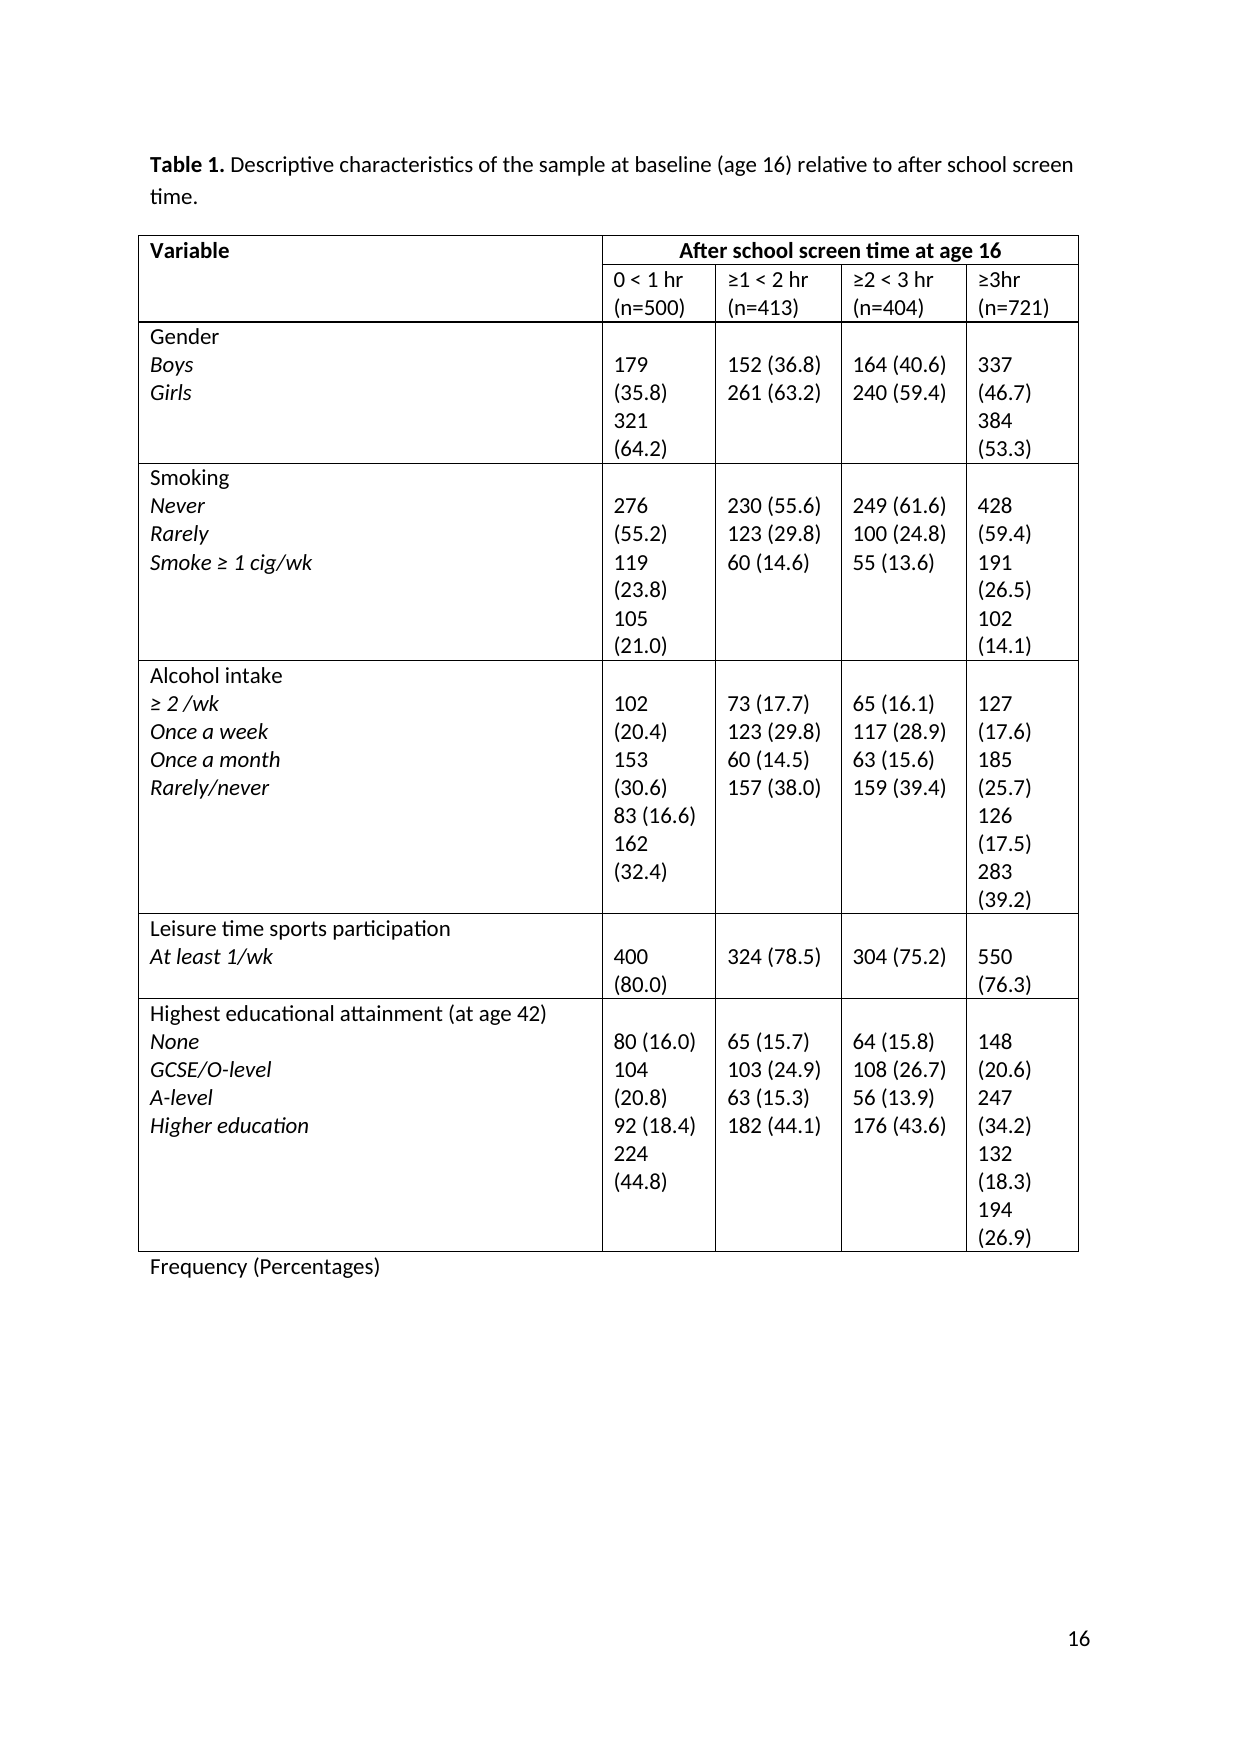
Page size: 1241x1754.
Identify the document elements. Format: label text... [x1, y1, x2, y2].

table_cell 179 (35.8) 321 (64.2) [603, 323, 715, 462]
table_cell 400 (80.0) [603, 914, 715, 998]
table_cell 324 (78.5) [716, 914, 841, 998]
table_cell 102 (20.4) 153 (30.6) 83 (16.6) 162 (32.4) [603, 661, 715, 913]
table_cell Smoking Never Rarely Smoke ≥ 1 cig/wk [139, 464, 602, 660]
table_cell 550 (76.3) [967, 914, 1078, 998]
table_cell 337 (46.7) 384 (53.3) [967, 323, 1078, 462]
table_cell 304 (75.2) [842, 914, 966, 998]
text Frequency (Percentages) [150, 1252, 1090, 1280]
table_cell 152 (36.8) 261 (63.2) [716, 323, 841, 462]
table_cell ≥2 < 3 hr (n=404) [842, 265, 966, 321]
table_cell 249 (61.6) 100 (24.8) 55 (13.6) [842, 464, 966, 660]
table_header Variable [139, 236, 602, 321]
table_cell 73 (17.7) 123 (29.8) 60 (14.5) 157 (38.0) [716, 661, 841, 913]
table_cell 428 (59.4) 191 (26.5) 102 (14.1) [967, 464, 1078, 660]
table_cell 148 (20.6) 247 (34.2) 132 (18.3) 194 (26.9) [967, 999, 1078, 1251]
table_cell 127 (17.6) 185 (25.7) 126 (17.5) 283 (39.2) [967, 661, 1078, 913]
text Table 1. Descriptive characteristics of the sample at baseline (age 16) relative to after school screen time. [150, 150, 1090, 210]
table_cell 65 (15.7) 103 (24.9) 63 (15.3) 182 (44.1) [716, 999, 841, 1251]
table_cell Leisure time sports participation At least 1/wk [139, 914, 602, 998]
table_cell 164 (40.6) 240 (59.4) [842, 323, 966, 462]
table_cell 80 (16.0) 104 (20.8) 92 (18.4) 224 (44.8) [603, 999, 715, 1251]
table_cell ≥3hr (n=721) [967, 265, 1078, 321]
table_cell Alcohol intake ≥ 2 /wk Once a week Once a month Rarely/never [139, 661, 602, 913]
table_cell 64 (15.8) 108 (26.7) 56 (13.9) 176 (43.6) [842, 999, 966, 1251]
table_cell 230 (55.6) 123 (29.8) 60 (14.6) [716, 464, 841, 660]
table_header After school screen time at age 16 [603, 236, 1078, 264]
table_cell ≥1 < 2 hr (n=413) [716, 265, 841, 321]
table_cell 0 < 1 hr (n=500) [603, 265, 715, 321]
table_cell 276 (55.2) 119 (23.8) 105 (21.0) [603, 464, 715, 660]
table_cell 65 (16.1) 117 (28.9) 63 (15.6) 159 (39.4) [842, 661, 966, 913]
table_cell Gender Boys Girls [139, 323, 602, 462]
table_cell Highest educational attainment (at age 42) None GCSE/O-level A-level Higher education [139, 999, 602, 1251]
